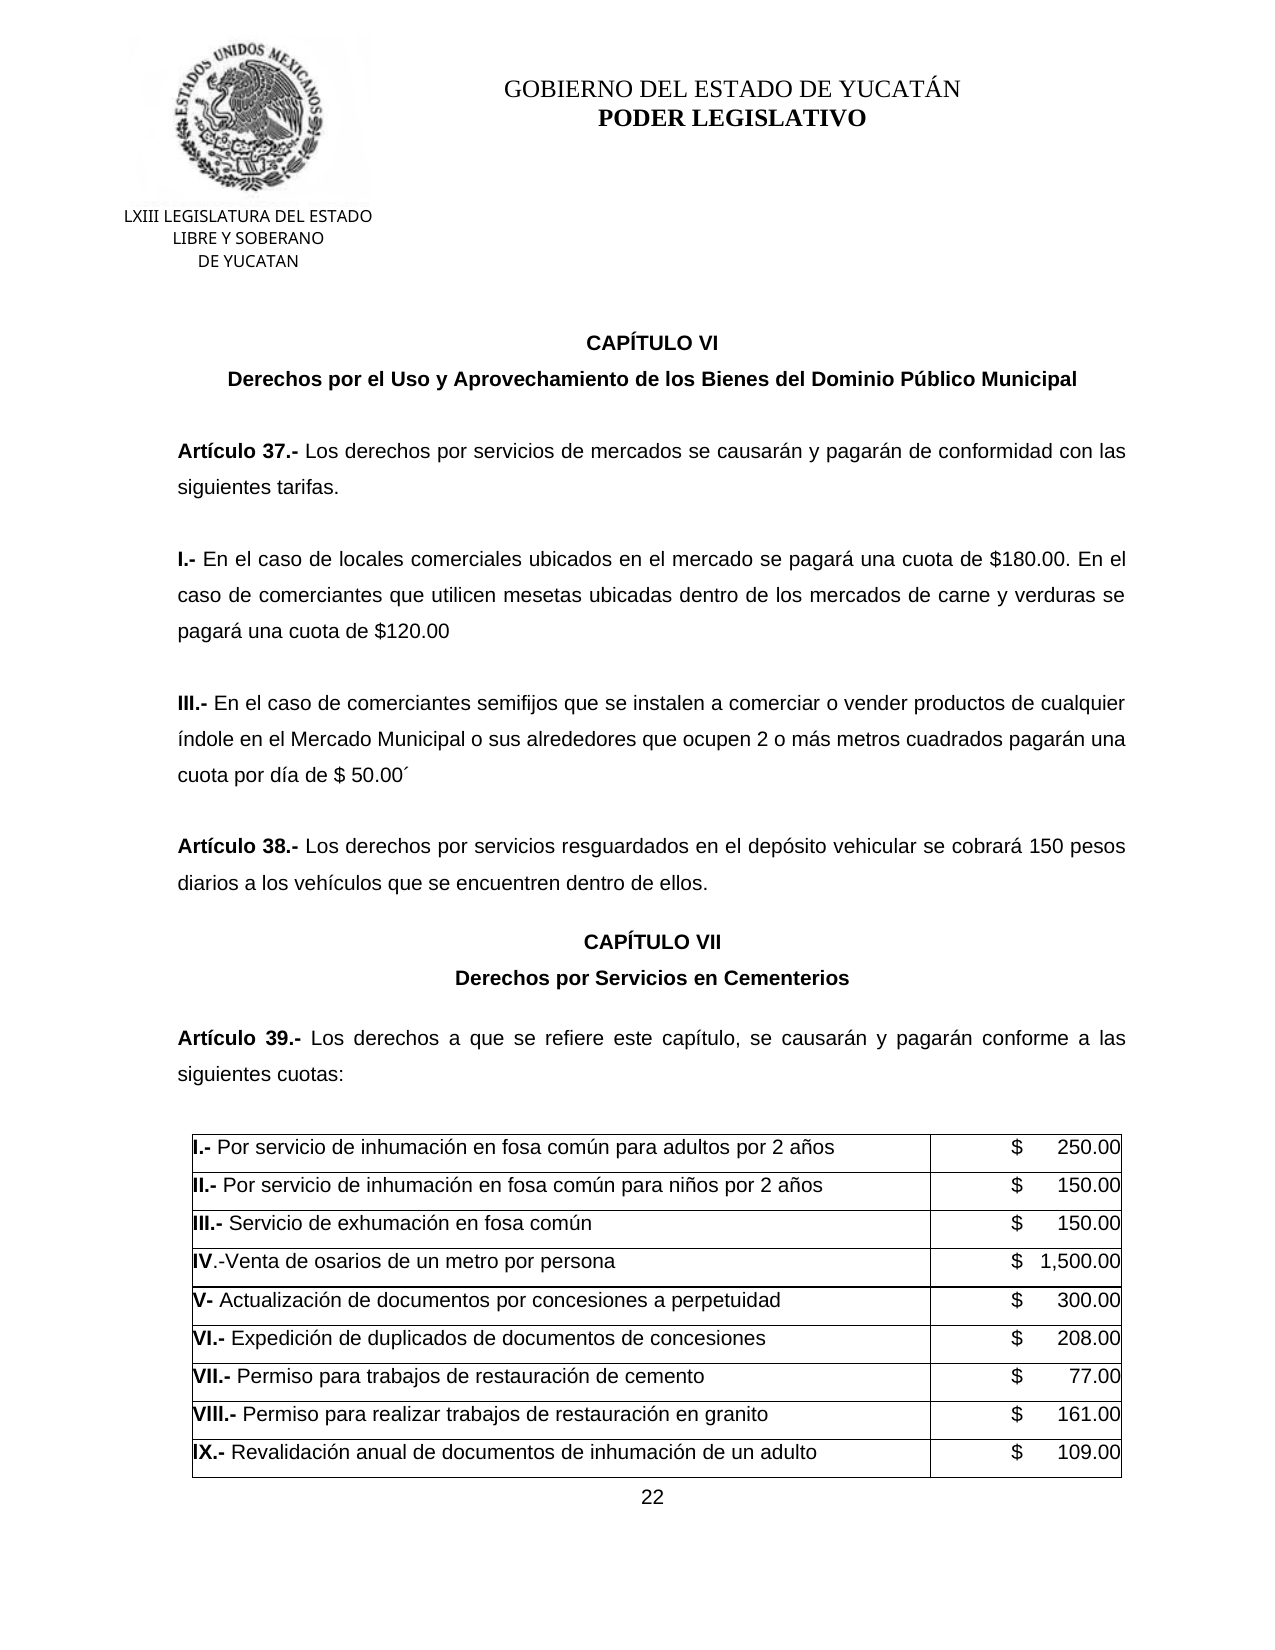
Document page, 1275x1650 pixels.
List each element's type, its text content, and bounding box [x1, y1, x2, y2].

table_cell $ 1,500.00 [931, 1249, 1121, 1286]
text Artículo 38.- Los derechos por servicios resguardados en el depósito vehicular se cobrará 150 pesos diarios a los vehículos que se encuentren dentro de ellos. [177, 834, 1127, 894]
text I.- En el caso de locales comerciales ubicados en el mercado se pagará una cuota de $180.00. En el caso de comerciantes que utilicen mesetas ubicadas dentro de los mercados de carne y verduras se pagará una cuota de $120.00 [177, 547, 1127, 643]
table_cell III.- Servicio de exhumación en fosa común [193, 1211, 930, 1248]
table_cell $ 300.00 [931, 1288, 1121, 1324]
table_cell II.- Por servicio de inhumación en fosa común para niños por 2 años [193, 1173, 930, 1210]
text III.- En el caso de comerciantes semifijos que se instalen a comerciar o vender productos de cualquier índole en el Mercado Municipal o sus alrededores que ocupen 2 o más metros cuadrados pagarán una cuota por día de $ 50.00´ [177, 691, 1127, 786]
table_cell $ 150.00 [931, 1173, 1121, 1210]
table_header I.- Por servicio de inhumación en fosa común para adultos por 2 años [193, 1135, 930, 1172]
table_cell VI.- Expedición de duplicados de documentos de concesiones [193, 1326, 930, 1363]
table_cell VII.- Permiso para trabajos de restauración de cemento [193, 1364, 930, 1401]
text Derechos por el Uso y Aprovechamiento de los Bienes del Dominio Público Municipal [177, 367, 1127, 391]
text CAPÍTULO VI [177, 331, 1127, 355]
text Artículo 39.- Los derechos a que se refiere este capítulo, se causarán y pagarán conforme a las siguientes cuotas: [177, 1026, 1127, 1086]
text Derechos por Servicios en Cementerios [177, 966, 1127, 990]
table_cell $ 150.00 [931, 1211, 1121, 1248]
table_cell IV.-Venta de osarios de un metro por persona [193, 1249, 930, 1286]
table_cell V- Actualización de documentos por concesiones a perpetuidad [193, 1288, 930, 1324]
text CAPÍTULO VII [177, 930, 1127, 954]
table_cell lX.- Revalidación anual de documentos de inhumación de un adulto [193, 1440, 930, 1477]
picture [128, 35, 373, 207]
table_cell Vlll.- Permiso para realizar trabajos de restauración en granito [193, 1402, 930, 1439]
text Artículo 37.- Los derechos por servicios de mercados se causarán y pagarán de conformidad con las siguientes tarifas. [177, 439, 1127, 499]
table_cell $ 161.00 [931, 1402, 1121, 1439]
table_cell $ 208.00 [931, 1326, 1121, 1363]
table_cell $ 109.00 [931, 1440, 1121, 1477]
table_header $ 250.00 [931, 1135, 1121, 1172]
table_cell $ 77.00 [931, 1364, 1121, 1401]
